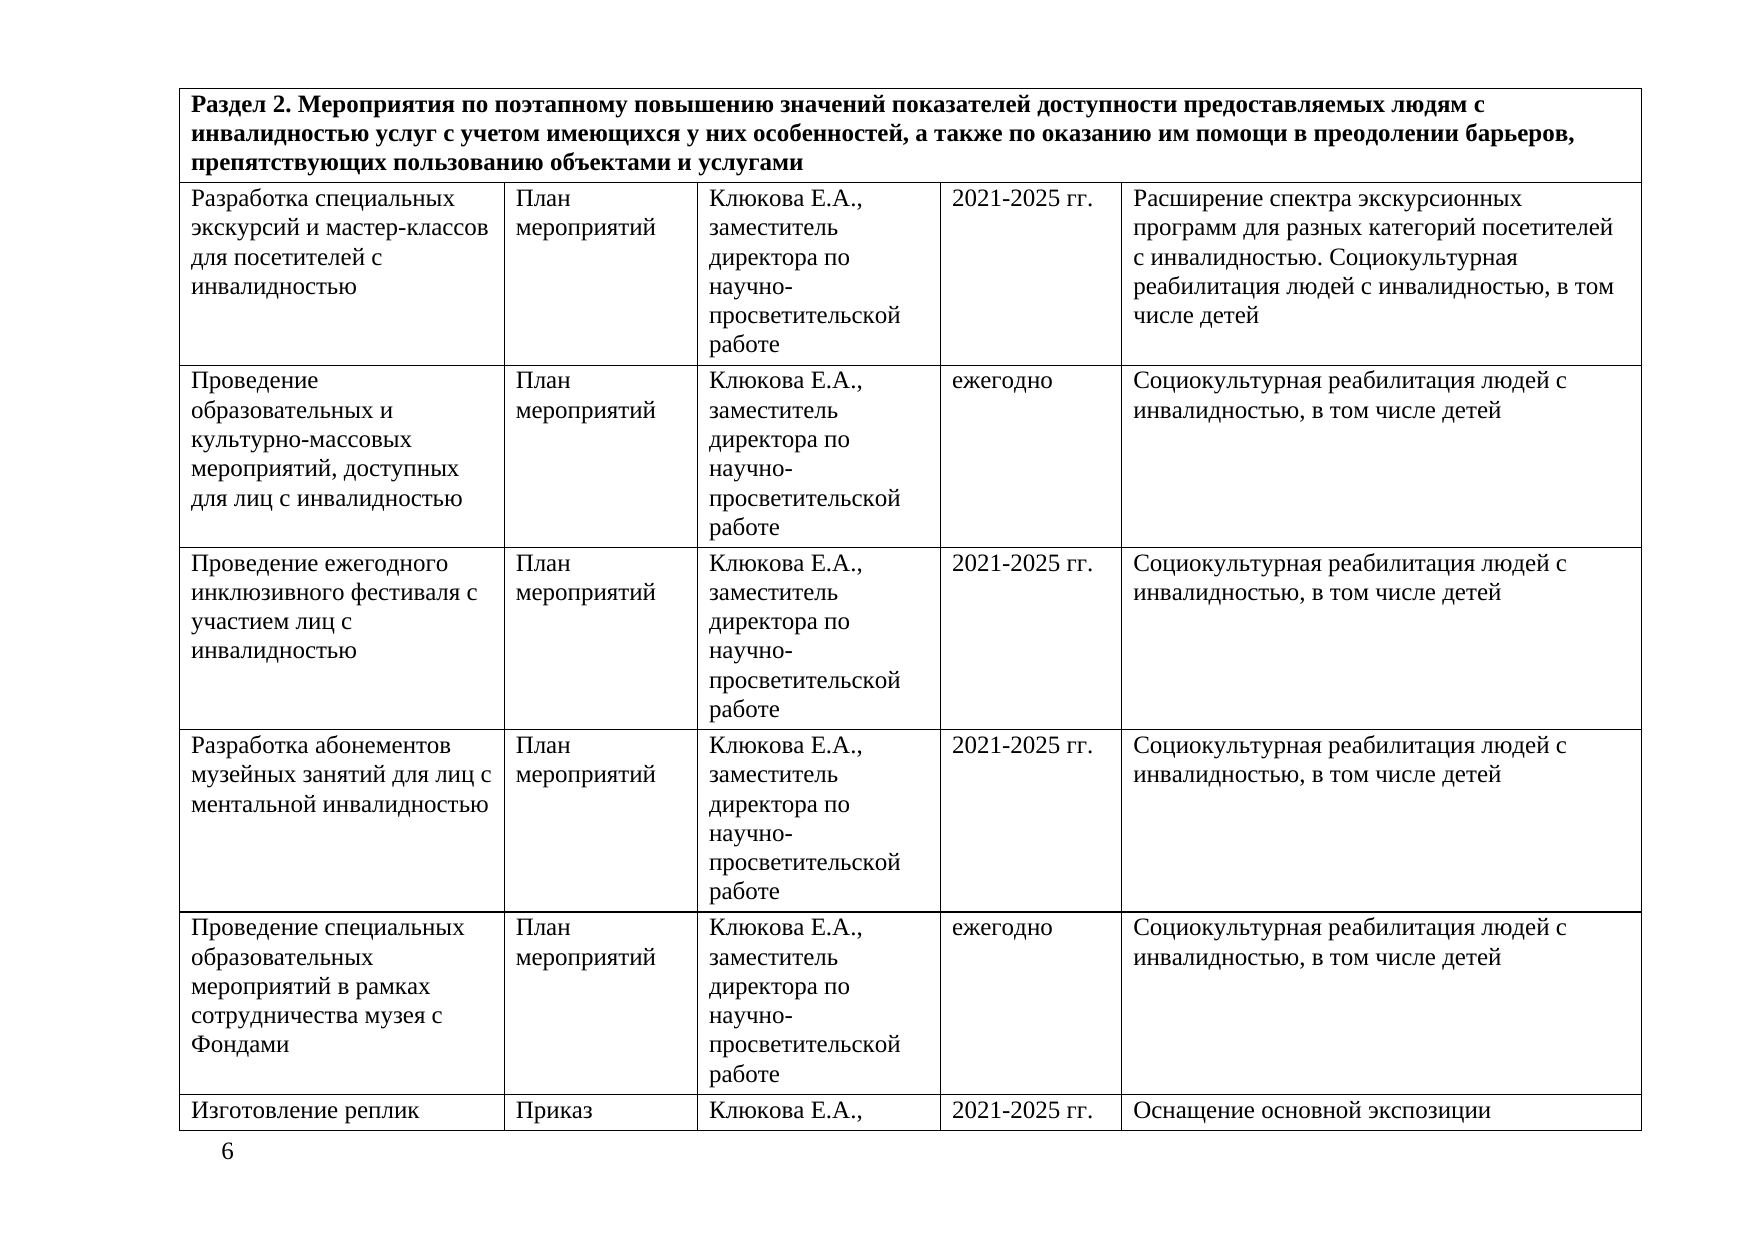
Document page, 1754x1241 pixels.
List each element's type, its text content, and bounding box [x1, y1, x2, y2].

table_cell Проведение ежегодного инклюзивного фестиваля с участием лиц с инвалидностью [180, 548, 504, 729]
table_cell 2021-2025 гг. [941, 730, 1121, 911]
table_cell Социокультурная реабилитация людей с инвалидностью, в том числе детей [1122, 548, 1641, 729]
table_cell Проведение образовательных и культурно-массовых мероприятий, доступных для лиц с инвалидностью [180, 366, 504, 547]
table_cell План мероприятий [505, 183, 697, 364]
table_header Раздел 2. Мероприятия по поэтапному повышению значений показателей доступности предоставляемых людям с инвалидностью услуг с учетом имеющихся у них особенностей, а также по оказанию им помощи в преодолении барьеров, препятствующих пользованию объектами и услугами [180, 89, 1641, 182]
table_cell Клюкова Е.А., заместитель директора по научно-просветительской работе [698, 913, 940, 1094]
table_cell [180, 1095, 504, 1129]
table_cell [505, 1095, 697, 1129]
table_cell Социокультурная реабилитация людей с инвалидностью, в том числе детей [1122, 730, 1641, 911]
table_cell ежегодно [941, 366, 1121, 547]
table_cell Социокультурная реабилитация людей с инвалидностью, в том числе детей [1122, 366, 1641, 547]
table_cell Разработка абонементов музейных занятий для лиц с ментальной инвалидностью [180, 730, 504, 911]
table_cell План мероприятий [505, 913, 697, 1094]
table_cell Клюкова Е.А., заместитель директора по научно-просветительской работе [698, 730, 940, 911]
table_cell 2021-2025 гг. [941, 183, 1121, 364]
table_cell Клюкова Е.А., заместитель директора по научно-просветительской работе [698, 548, 940, 729]
table_cell Проведение специальных образовательных мероприятий в рамках сотрудничества музея с Фондами [180, 913, 504, 1094]
table_cell 2021-2025 гг. [941, 1095, 1121, 1129]
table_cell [698, 1095, 940, 1129]
table_cell 2021-2025 гг. [941, 548, 1121, 729]
table_cell Клюкова Е.А., заместитель директора по научно-просветительской работе [698, 366, 940, 547]
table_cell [1122, 1095, 1641, 1129]
table_cell Расширение спектра экскурсионных программ для разных категорий посетителей с инвалидностью. Социокультурная реабилитация людей с инвалидностью, в том числе детей [1122, 183, 1641, 364]
table_cell План мероприятий [505, 730, 697, 911]
table_cell ежегодно [941, 913, 1121, 1094]
table_cell План мероприятий [505, 548, 697, 729]
table_cell Социокультурная реабилитация людей с инвалидностью, в том числе детей [1122, 913, 1641, 1094]
table_cell Разработка специальных экскурсий и мастер-классов для посетителей с инвалидностью [180, 183, 504, 364]
table_cell Клюкова Е.А., заместитель директора по научно-просветительской работе [698, 183, 940, 364]
table_cell План мероприятий [505, 366, 697, 547]
